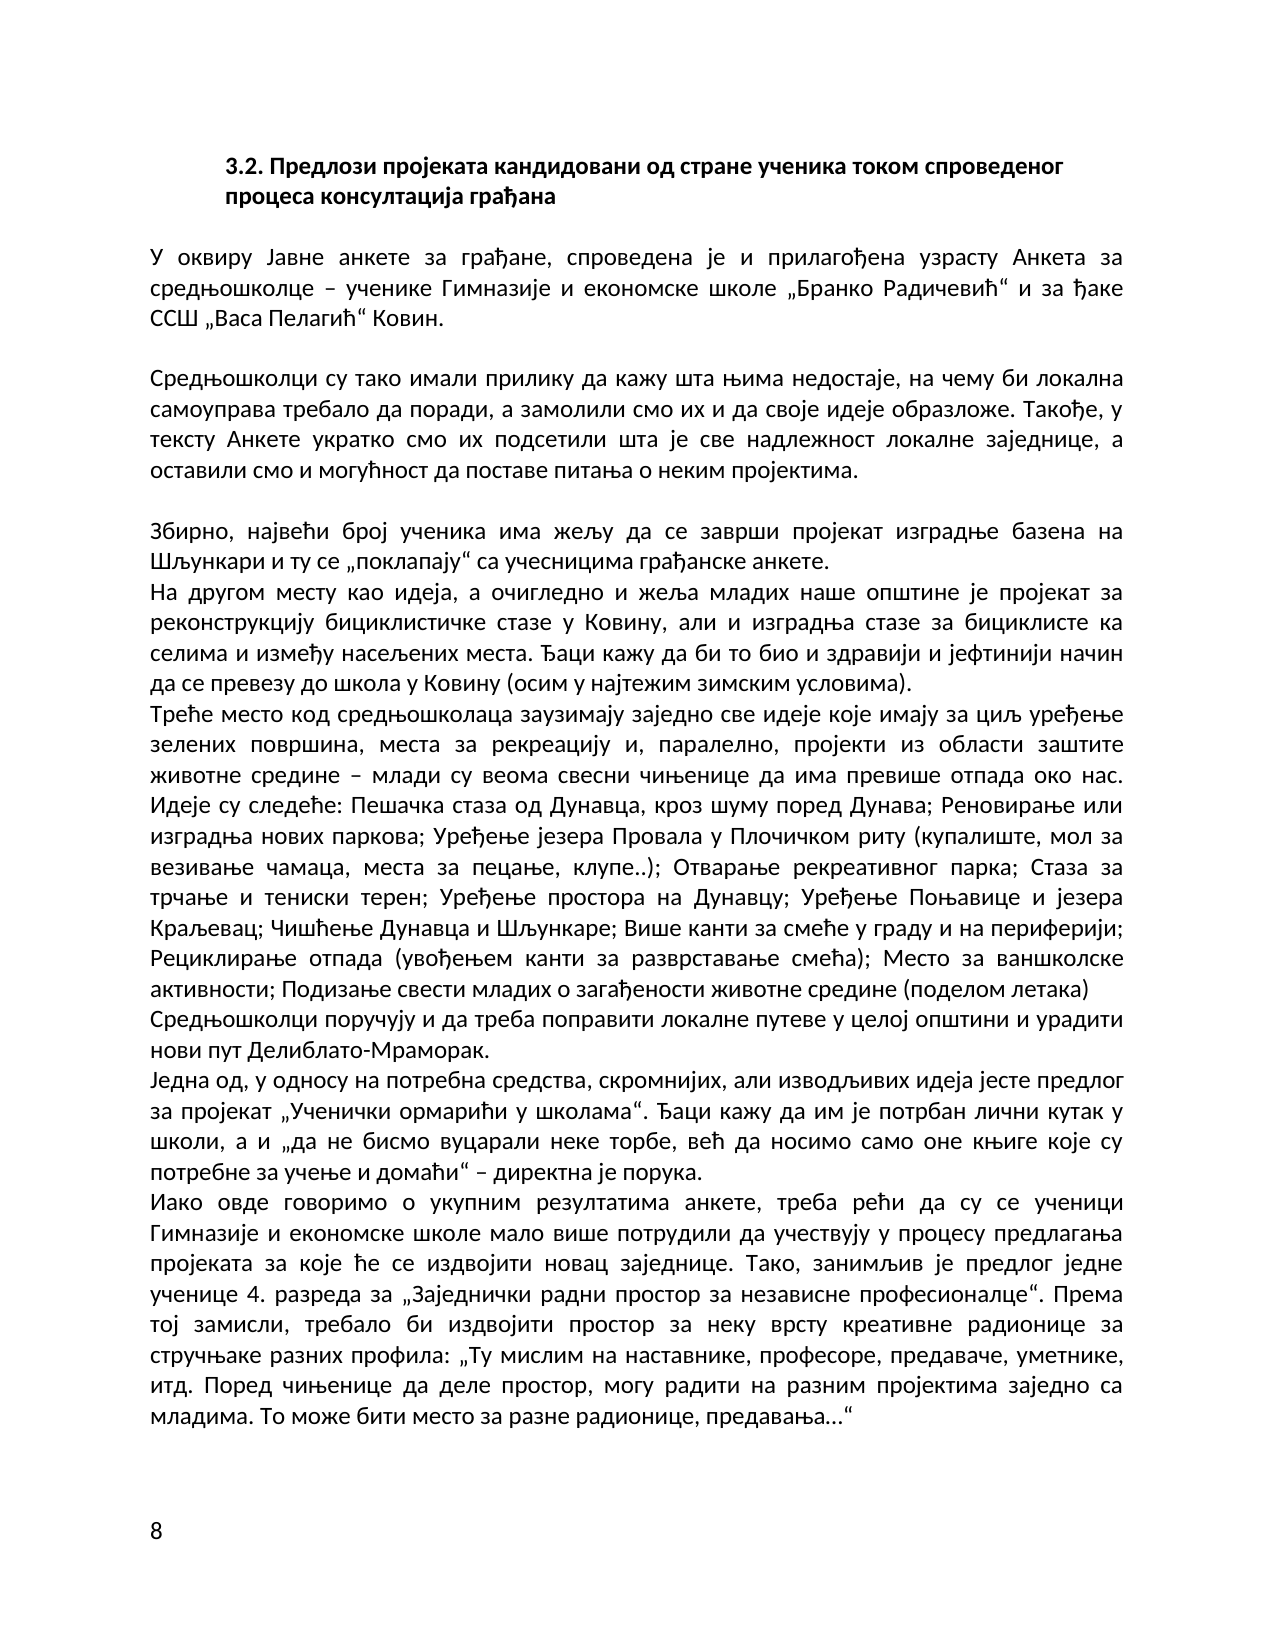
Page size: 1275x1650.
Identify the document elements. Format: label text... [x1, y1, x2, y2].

list 3.2. Предлози пројеката кандидовани од стране ученика током спроведеног процеса консултација грађана [225, 150, 1125, 211]
text Средњошколци су тако имали прилику да кажу шта њима недостаје, на чему би локална самоуправа требало да поради, а замолили смо их и да своје идеје образложе. Такође, у тексту Анкете укратко смо их подсетили шта је све надлежност локалне заједнице, а оставили смо и могућност да поставе питања о неким пројектима. [150, 362, 1125, 484]
text Збирно, највећи број ученика има жељу да се заврши пројекат изградње базена на Шљункари и ту се „поклапају“ са учесницима грађанске анкете. [150, 515, 1125, 576]
text На другом месту као идеја, а очигледно и жеља младих наше општине је пројекат за реконструкцију бициклистичке стазе у Ковину, али и изградња стазе за бициклисте ка селима и између насељених места. Ђаци кажу да би то био и здравији и јефтинији начин да се превезу до школа у Ковину (осим у најтежим зимским условима). [150, 576, 1125, 698]
text Средњошколци поручују и да треба поправити локалне путеве у целој општини и урадити нови пут Делиблато-Мраморак. [150, 1003, 1125, 1064]
text Треће место код средњошколаца заузимају заједно све идеје које имају за циљ уређење зелених површина, места за рекреацију и, паралелно, пројекти из области заштите животне средине – млади су веома свесни чињенице да има превише отпада око нас. Идеје су следеће: Пешачка стаза од Дунавца, кроз шуму поред Дунава; Реновирање или изградња нових паркова; Уређење језера Провала у Плочичком риту (купалиште, мол за везивање чамаца, места за пецање, клупе..); Отварање рекреативног парка; Стаза за трчање и тениски терен; Уређење простора на Дунавцу; Уређење Поњавице и језера Краљевац; Чишћење Дунавца и Шљункаре; Више канти за смеће у граду и на периферији; Рециклирање отпада (увођењем канти за разврставање смећа); Место за ваншколске активности; Подизање свести младих о загађености животне средине (поделом летака) [150, 698, 1125, 1003]
text У оквиру Јавне анкете за грађане, спроведена је и прилагођена узрасту Анкета за средњошколце – ученике Гимназије и економске школе „Бранко Радичевић“ и за ђаке ССШ „Васа Пелагић“ Ковин. [150, 242, 1125, 333]
text Једна од, у односу на потребна средства, скромнијих, али изводљивих идеја јесте предлог за пројекат „Ученички ормарићи у школама“. Ђаци кажу да им је потрбан лични кутак у школи, а и „да не бисмо вуцарали неке торбе, већ да носимо само оне књиге које су потребне за учење и домаћи“ – директна је порука. [150, 1064, 1125, 1186]
text Иако овде говоримо о укупним резултатима анкете, треба рећи да су се ученици Гимназије и економске школе мало више потрудили да учествују у процесу предлагања пројеката за које ће се издвојити новац заједнице. Тако, занимљив је предлог једне ученице 4. разреда за „Заједнички радни простор за независне професионалце“. Према тој замисли, требало би издвојити простор за неку врсту креативне радионице за стручњаке разних профила: „Ту мислим на наставнике, професоре, предаваче, уметнике, итд. Поред чињенице да деле простор, могу радити на разним пројектима заједно са младима. То може бити место за разне радионице, предавања…“ [150, 1186, 1125, 1431]
